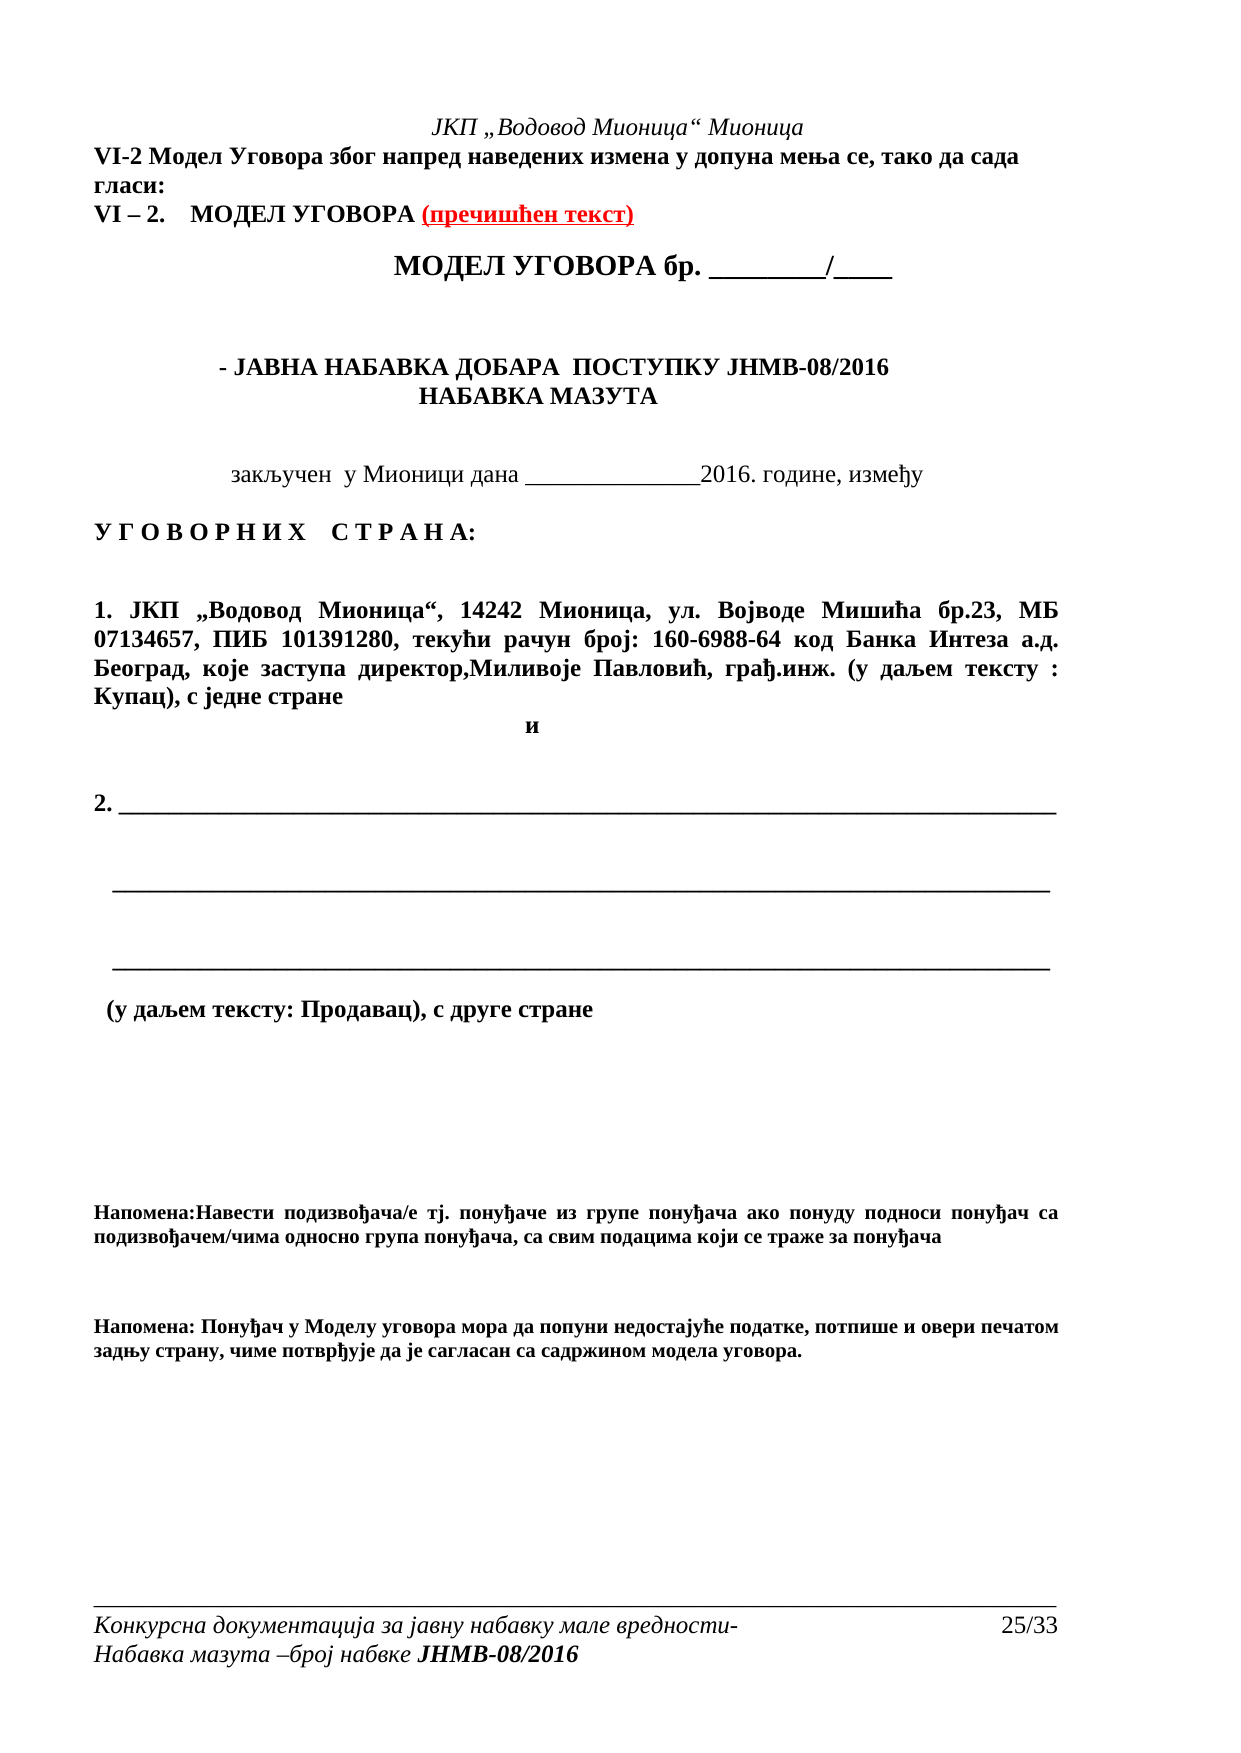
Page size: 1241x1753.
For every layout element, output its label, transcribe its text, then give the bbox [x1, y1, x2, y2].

text НАБАВКА МАЗУТА [94, 381, 1060, 410]
text закључен у Мионици дана ______________2016. године, између [94, 459, 1060, 488]
text VI-2 Модел Уговора због напред наведених измена у допуна мења се, тако да сада гласи: [94, 141, 1069, 199]
text и [94, 710, 1060, 739]
text Напомена: Понуђач у Моделу уговора мора да попуни недостајуће податке, потпише и овери печатом задњу страну, чиме потврђује да је сагласан са садржином модела уговора. [94, 1314, 1060, 1362]
text Напомена:Навести подизвођача/е тј. понуђаче из групе понуђача ако понуду подноси понуђач са подизвођачем/чима односно група понуђача, са свим подацима који се траже за понуђача [94, 1200, 1060, 1248]
text ___________________________________________________________________________ [94, 944, 1060, 973]
text Конкурсна документација за јавну набавку мале вредности- 25/33 [94, 1610, 1069, 1639]
text ___________________________________________________________________________ [94, 866, 1060, 895]
text - ЈАВНА НАБАВКА ДОБАРА ПОСТУПКУ ЈНМВ-08/2016 [94, 352, 1060, 381]
text У Г О В О Р Н И Х С Т Р А Н А: [94, 517, 1060, 546]
text ЈКП „Водовод Мионица“ Мионица [94, 112, 1060, 141]
text 2. ___________________________________________________________________________ [94, 788, 1060, 817]
text МОДЕЛ УГОВОРА бр. ________/____ [94, 248, 1060, 282]
text Набавка мазута –број набвке ЈНМВ-08/2016 [94, 1639, 955, 1668]
text 1. ЈКП „Водовод Мионица“, 14242 Мионица, ул. Војводе Мишића бр.23, МБ 07134657, ПИБ 101391280, текући рачун број: 160-6988-64 код Банка Интеза а.д. Београд, које заступа директор,Миливоје Павловић, грађ.инж. (у даљем тексту : Купац), с једне стране [94, 595, 1060, 710]
text VI – 2. МОДЕЛ УГОВОРА (пречишћен текст) [94, 199, 1060, 227]
text (у даљем тексту: Продавац), с друге стране [94, 994, 1060, 1023]
text _____________________________________________________________________________ [94, 1581, 1060, 1610]
